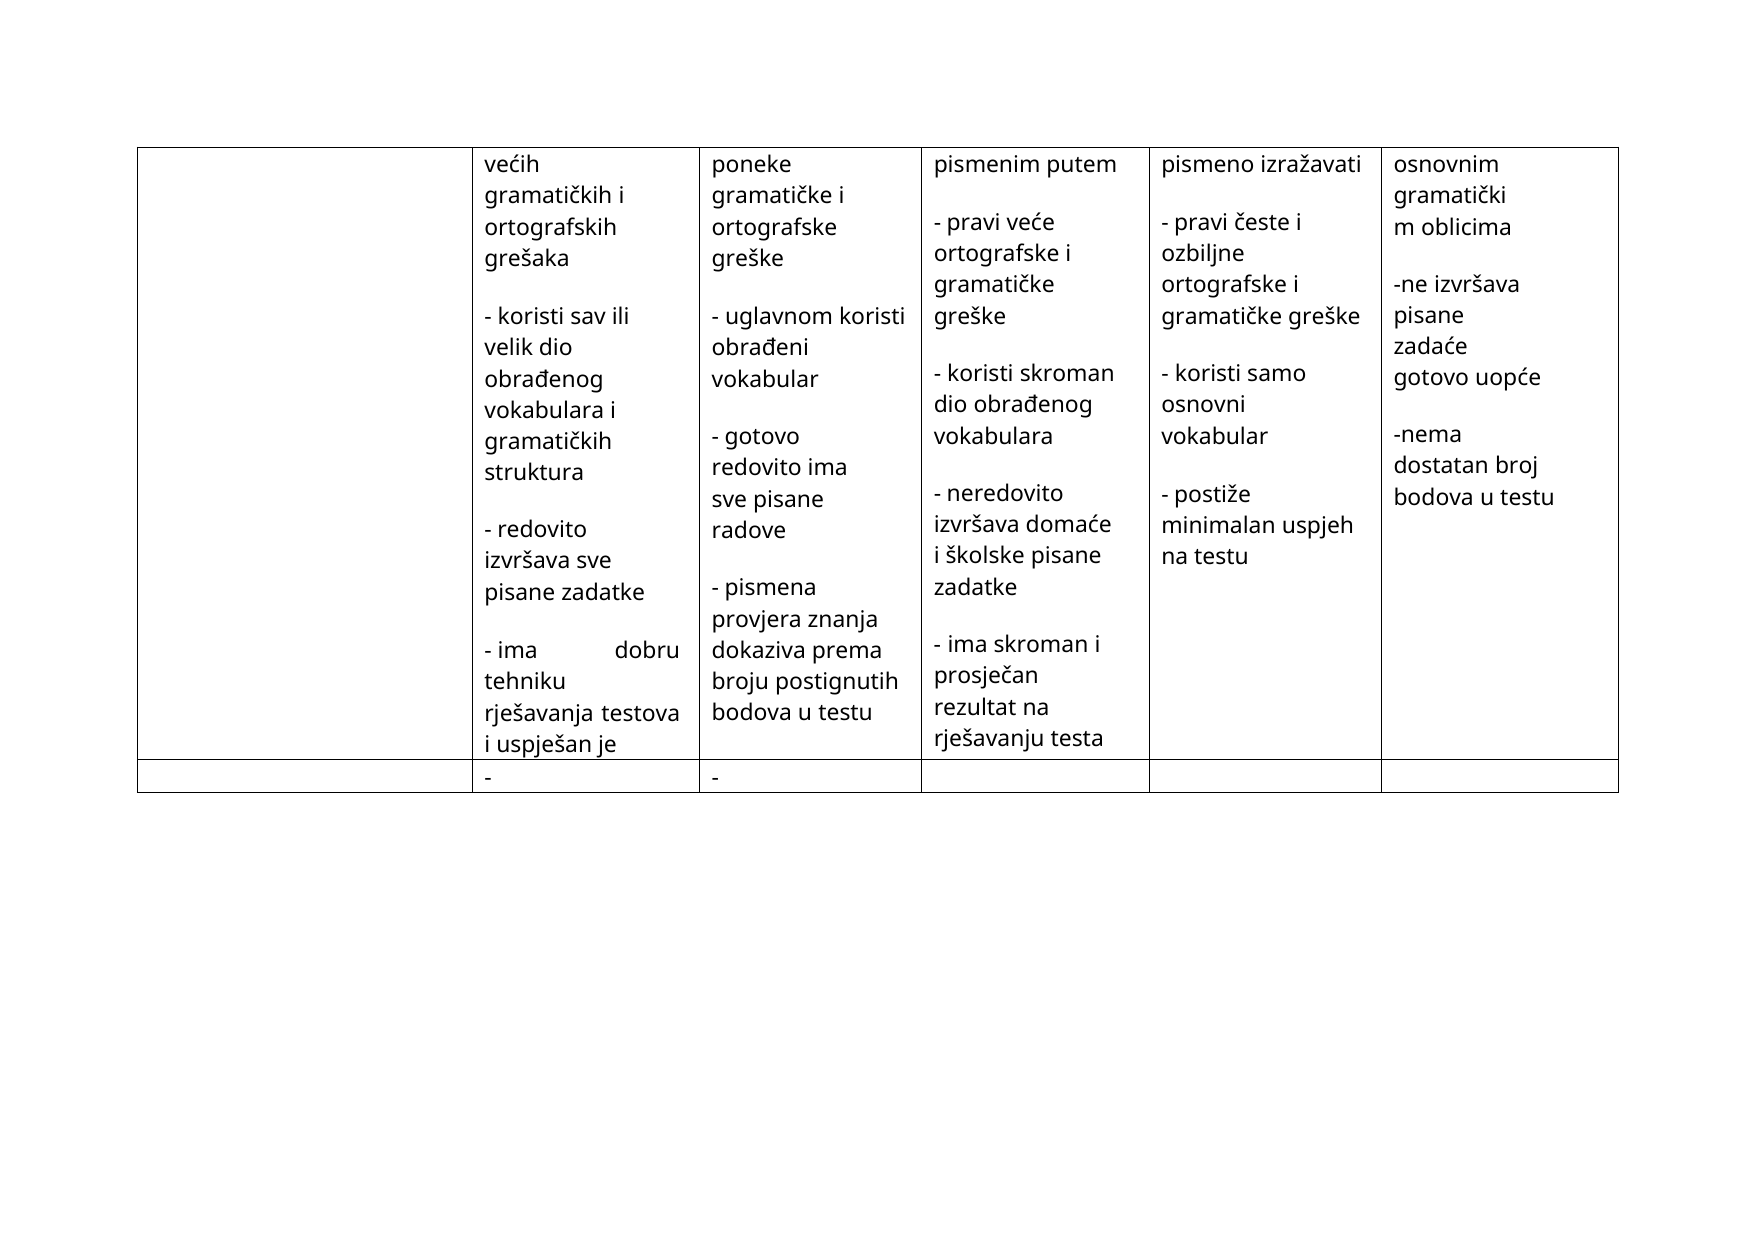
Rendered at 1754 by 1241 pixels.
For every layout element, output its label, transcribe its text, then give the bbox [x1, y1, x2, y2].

table_header pismenim putem pravi veće ortografske i gramatičke greške koristi skroman dio obrađenog vokabulara neredovito izvršava domaće i školske pisane zadatke ima skroman i prosječan rezultat na rješavanju testa [922, 148, 1149, 759]
table_cell [138, 760, 472, 792]
table_header većih gramatičkih i ortografskih grešaka koristi sav ili velik dio obrađenog vokabulara i gramatičkih struktura redovito izvršava sve pisane zadatke ima dobru tehniku rješavanja testova i uspješan je [473, 148, 699, 759]
table_cell [922, 760, 1149, 792]
table_header osnovnim gramatičkim oblicima -ne izvršava pisane zadaće gotovo uopće -nema dostatan broj bodova u testu [1382, 148, 1618, 759]
table_header poneke gramatičke i ortografske greške uglavnom koristi obrađeni vokabular gotovo redovito ima sve pisane radove pismena provjera znanja dokaziva prema broju postignutih bodova u testu [700, 148, 921, 759]
table_cell [1382, 760, 1618, 792]
table_cell [473, 760, 699, 792]
table_header [138, 148, 472, 759]
table_cell [700, 760, 921, 792]
table_header pismeno izražavati pravi česte i ozbiljne ortografske i gramatičke greške koristi samo osnovni vokabular postiže minimalan uspjeh na testu [1150, 148, 1381, 759]
table_cell [1150, 760, 1381, 792]
